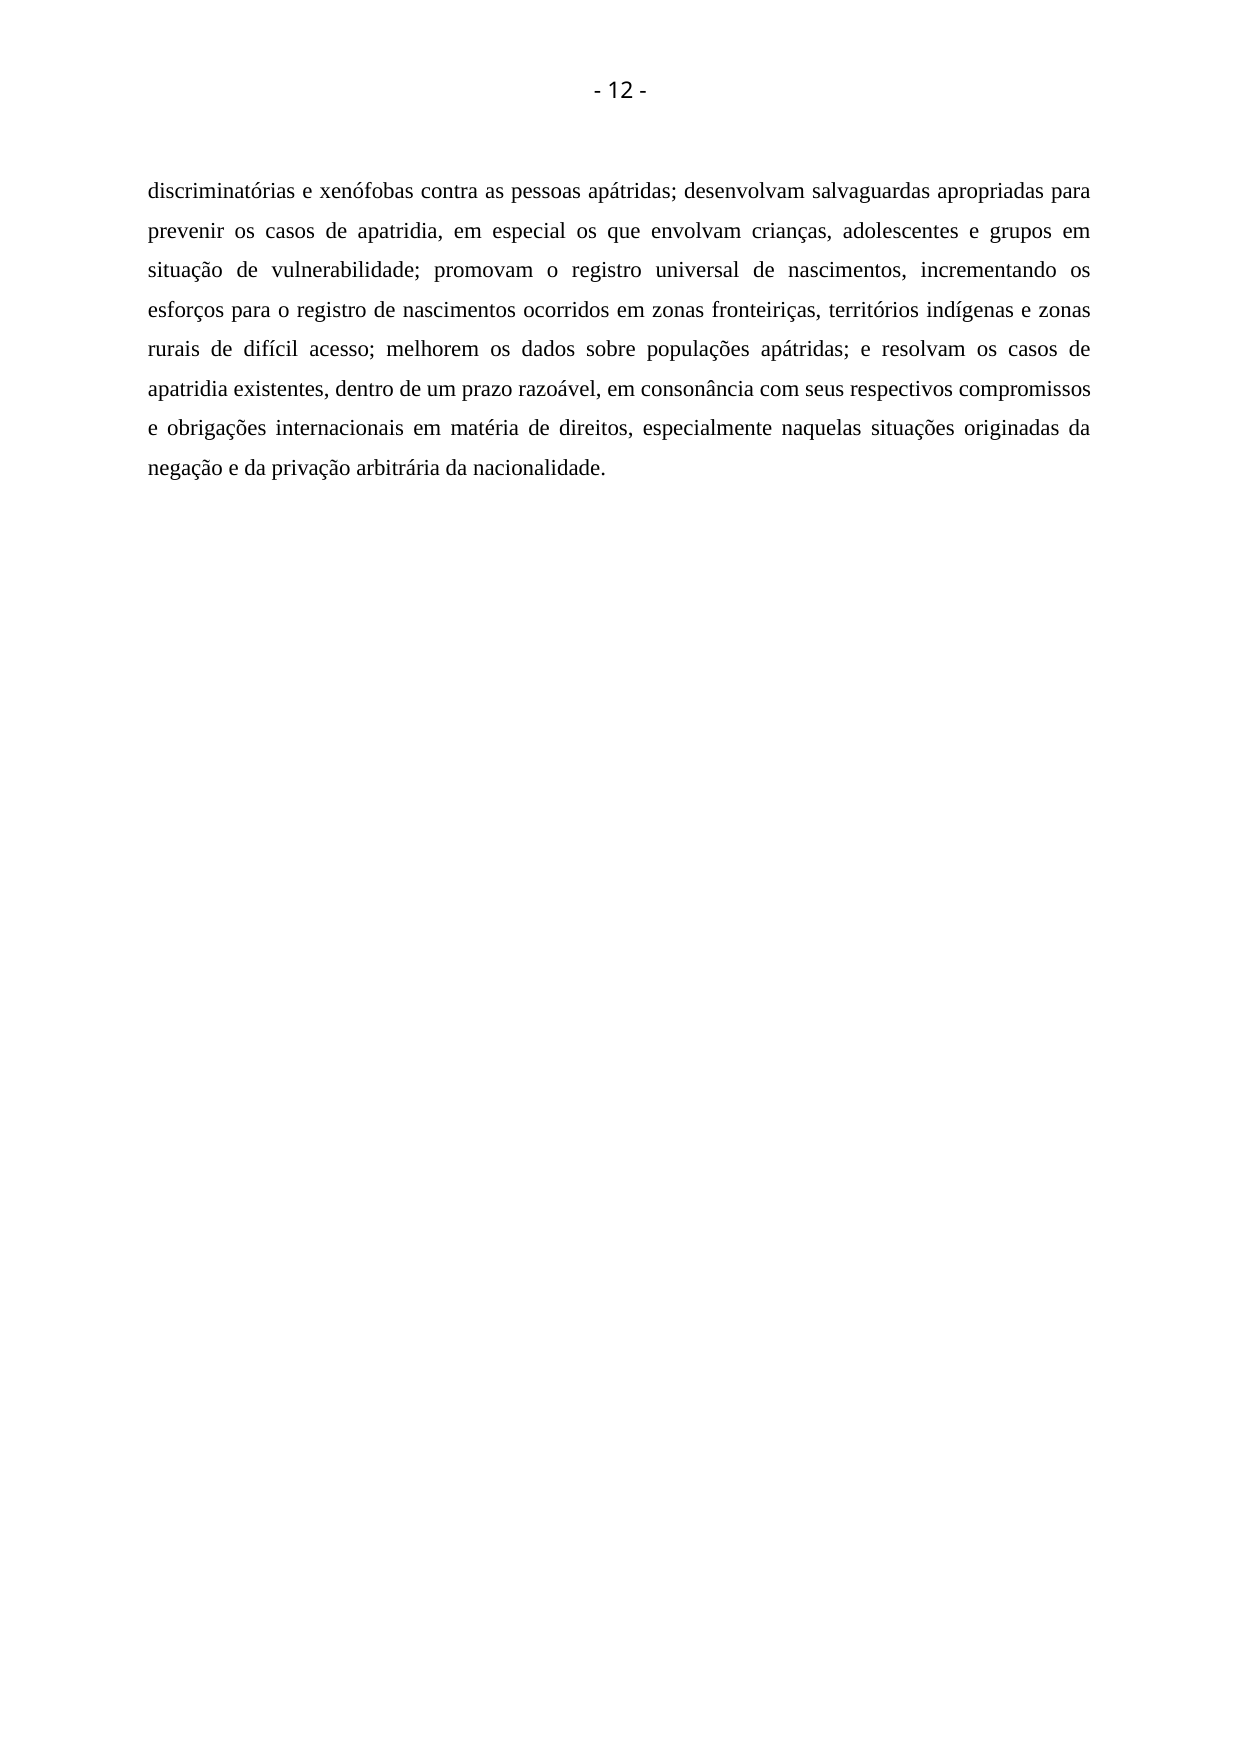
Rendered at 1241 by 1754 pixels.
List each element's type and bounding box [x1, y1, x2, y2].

list [148, 177, 1093, 480]
